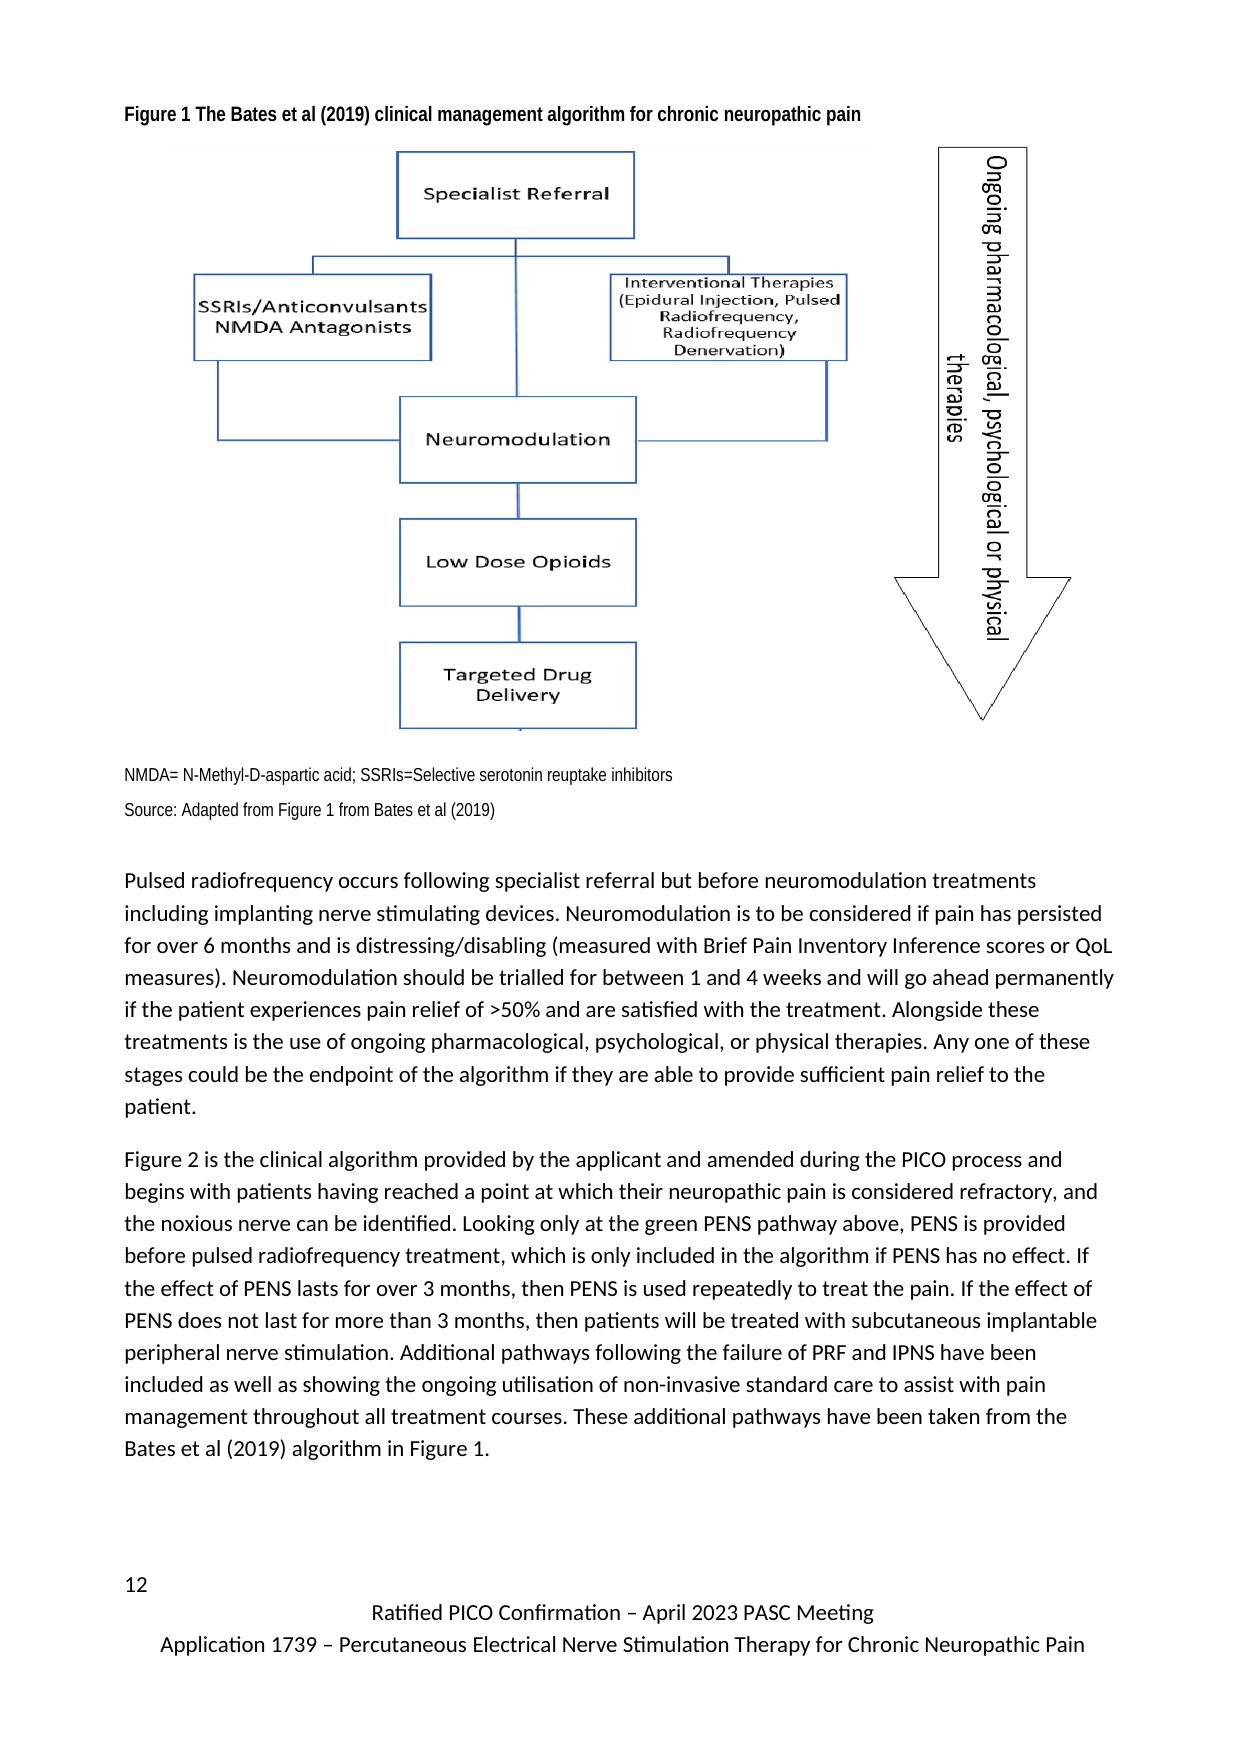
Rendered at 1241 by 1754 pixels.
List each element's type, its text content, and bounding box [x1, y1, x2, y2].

text Pulsed radiofrequency occurs following specialist referral but before neuromodulation treatments including implanting nerve stimulating devices. Neuromodulation is to be considered if pain has persisted for over 6 months and is distressing/disabling (measured with Brief Pain Inventory Inference scores or QoL measures). Neuromodulation should be trialled for between 1 and 4 weeks and will go ahead permanently if the patient experiences pain relief of >50% and are satisfied with the treatment. Alongside these treatments is the use of ongoing pharmacological, psychological, or physical therapies. Any one of these stages could be the endpoint of the algorithm if they are able to provide sufficient pain relief to the patient. [124, 867, 1122, 1120]
text NMDA= N-Methyl-D-aspartic acid; SSRIs=Selective serotonin reuptake inhibitors [124, 764, 1122, 786]
text Source: Adapted from Figure 1 from Bates et al (2019) [124, 798, 1122, 820]
text Figure 2 is the clinical algorithm provided by the applicant and amended during the PICO process and begins with patients having reached a point at which their neuropathic pain is considered refractory, and the noxious nerve can be identified. Looking only at the green PENS pathway above, PENS is provided before pulsed radiofrequency treatment, which is only included in the algorithm if PENS has no effect. If the effect of PENS lasts for over 3 months, then PENS is used repeatedly to treat the pain. If the effect of PENS does not last for more than 3 months, then patients will be treated with subcutaneous implantable peripheral nerve stimulation. Additional pathways following the failure of PRF and IPNS have been included as well as showing the ongoing utilisation of non-invasive standard care to assist with pain management throughout all treatment courses. These additional pathways have been taken from the Bates et al (2019) algorithm in Figure 1. [124, 1145, 1122, 1463]
text Figure 1 The Bates et al (2019) clinical management algorithm for chronic neuropathic pain [124, 102, 1122, 126]
picture [124, 138, 1081, 740]
